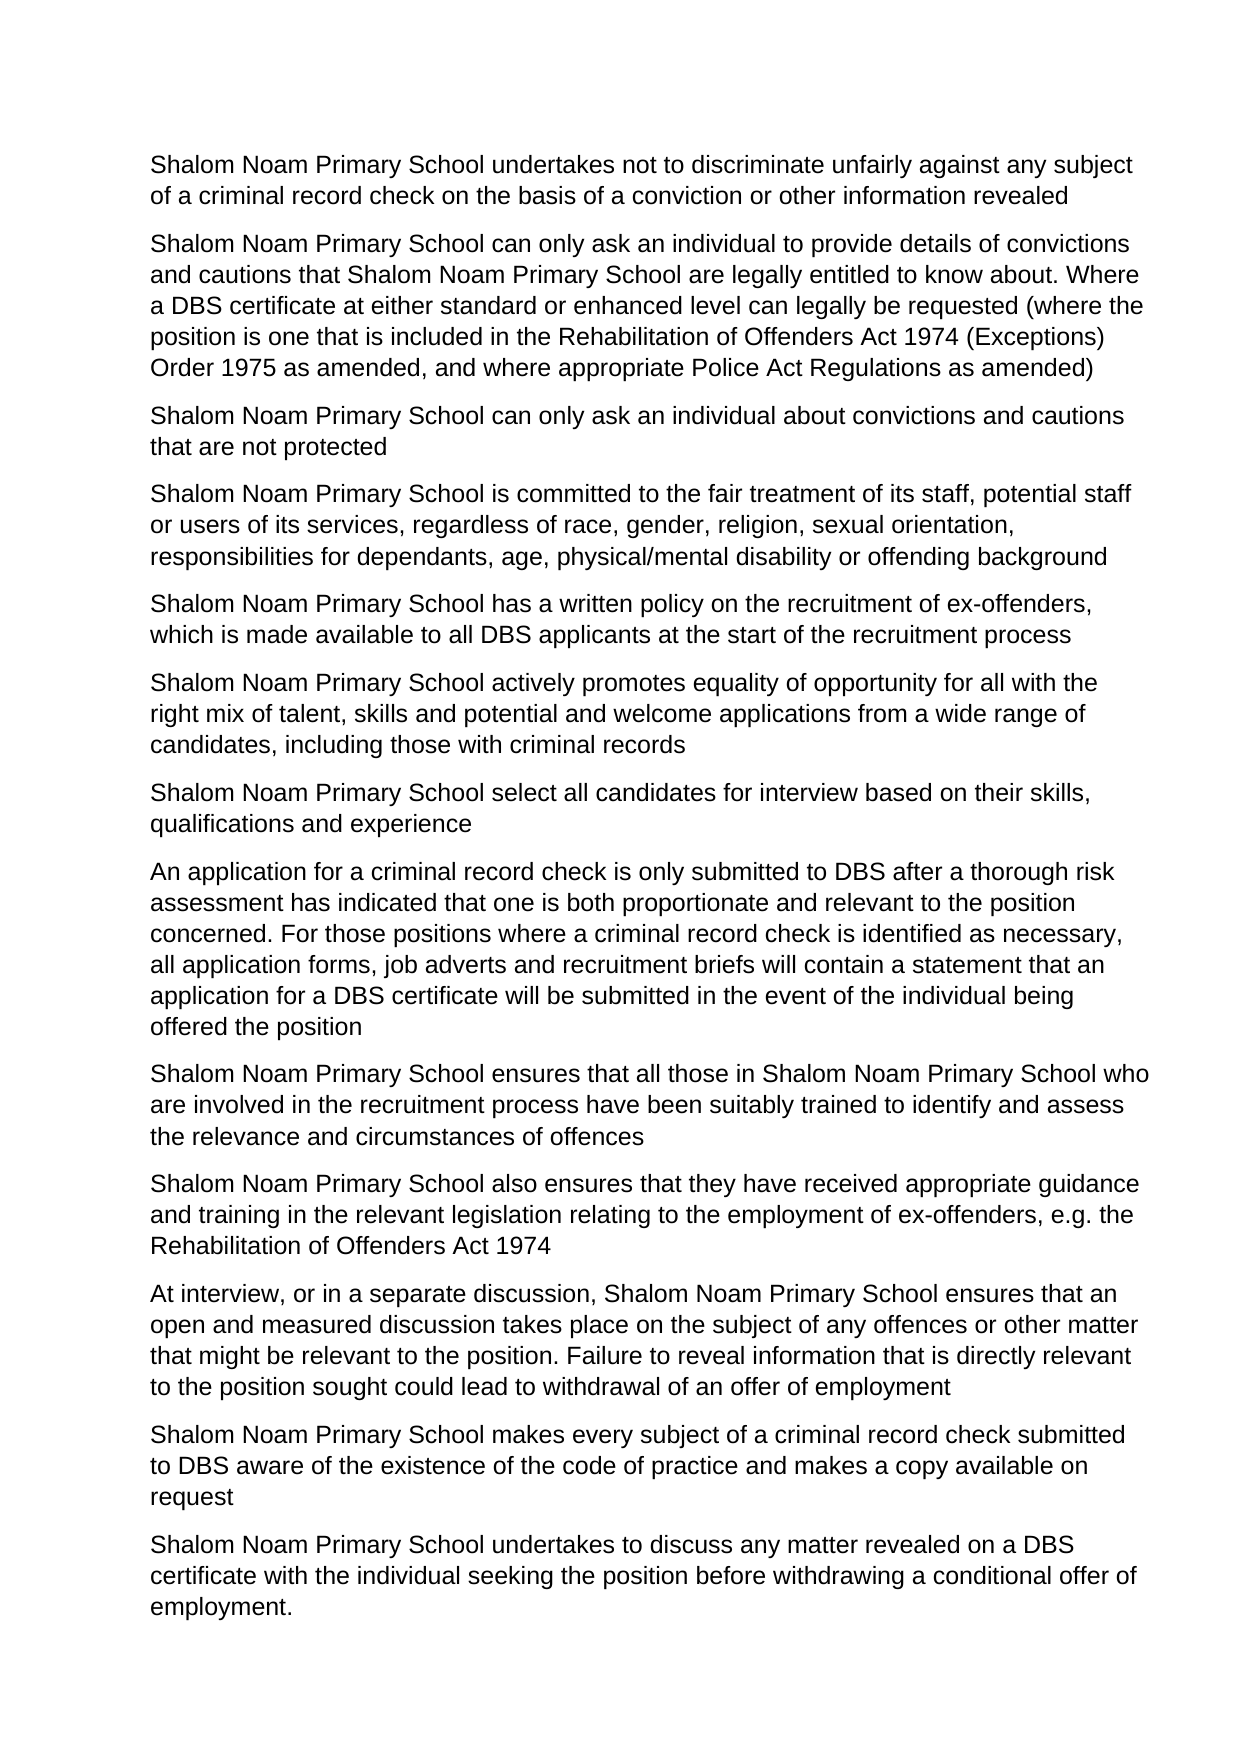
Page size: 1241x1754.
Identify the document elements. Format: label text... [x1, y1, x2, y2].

text Shalom Noam Primary School undertakes to discuss any matter revealed on a DBS certificate with the individual seeking the position before withdrawing a conditional offer of employment. [150, 1529, 1152, 1620]
text Shalom Noam Primary School ensures that all those in Shalom Noam Primary School who are involved in the recruitment process have been suitably trained to identify and assess the relevance and circumstances of offences [150, 1059, 1152, 1150]
text Shalom Noam Primary School can only ask an individual about convictions and cautions that are not protected [150, 401, 1152, 460]
text At interview, or in a separate discussion, Shalom Noam Primary School ensures that an open and measured discussion takes place on the subject of any offences or other matter that might be relevant to the position. Failure to reveal information that is directly relevant to the position sought could lead to withdrawal of an offer of employment [150, 1279, 1152, 1401]
text Shalom Noam Primary School has a written policy on the recruitment of ex-offenders, which is made available to all DBS applicants at the start of the recruitment process [150, 589, 1152, 649]
text Shalom Noam Primary School select all candidates for interview based on their skills, qualifications and experience [150, 778, 1152, 837]
text Shalom Noam Primary School also ensures that they have received appropriate guidance and training in the relevant legislation relating to the employment of ex-offenders, e.g. the Rehabilitation of Offenders Act 1974 [150, 1169, 1152, 1260]
text Shalom Noam Primary School can only ask an individual to provide details of convictions and cautions that Shalom Noam Primary School are legally entitled to know about. Where a DBS certificate at either standard or enhanced level can legally be requested (where the position is one that is included in the Rehabilitation of Offenders Act 1974 (Exceptions) Order 1975 as amended, and where appropriate Police Act Regulations as amended) [150, 229, 1152, 382]
text An application for a criminal record check is only submitted to DBS after a thorough risk assessment has indicated that one is both proportionate and relevant to the position concerned. For those positions where a criminal record check is identified as necessary, all application forms, job adverts and recruitment briefs will contain a statement that an application for a DBS certificate will be submitted in the event of the individual being offered the position [150, 856, 1152, 1040]
text Shalom Noam Primary School makes every subject of a criminal record check submitted to DBS aware of the existence of the code of practice and makes a copy available on request [150, 1420, 1152, 1511]
text Shalom Noam Primary School undertakes not to discriminate unfairly against any subject of a criminal record check on the basis of a conviction or other information revealed [150, 150, 1152, 210]
text Shalom Noam Primary School actively promotes equality of opportunity for all with the right mix of talent, skills and potential and welcome applications from a wide range of candidates, including those with criminal records [150, 668, 1152, 759]
text Shalom Noam Primary School is committed to the fair treatment of its staff, potential staff or users of its services, regardless of race, gender, religion, sexual orientation, responsibilities for dependants, age, physical/mental disability or offending background [150, 479, 1152, 570]
